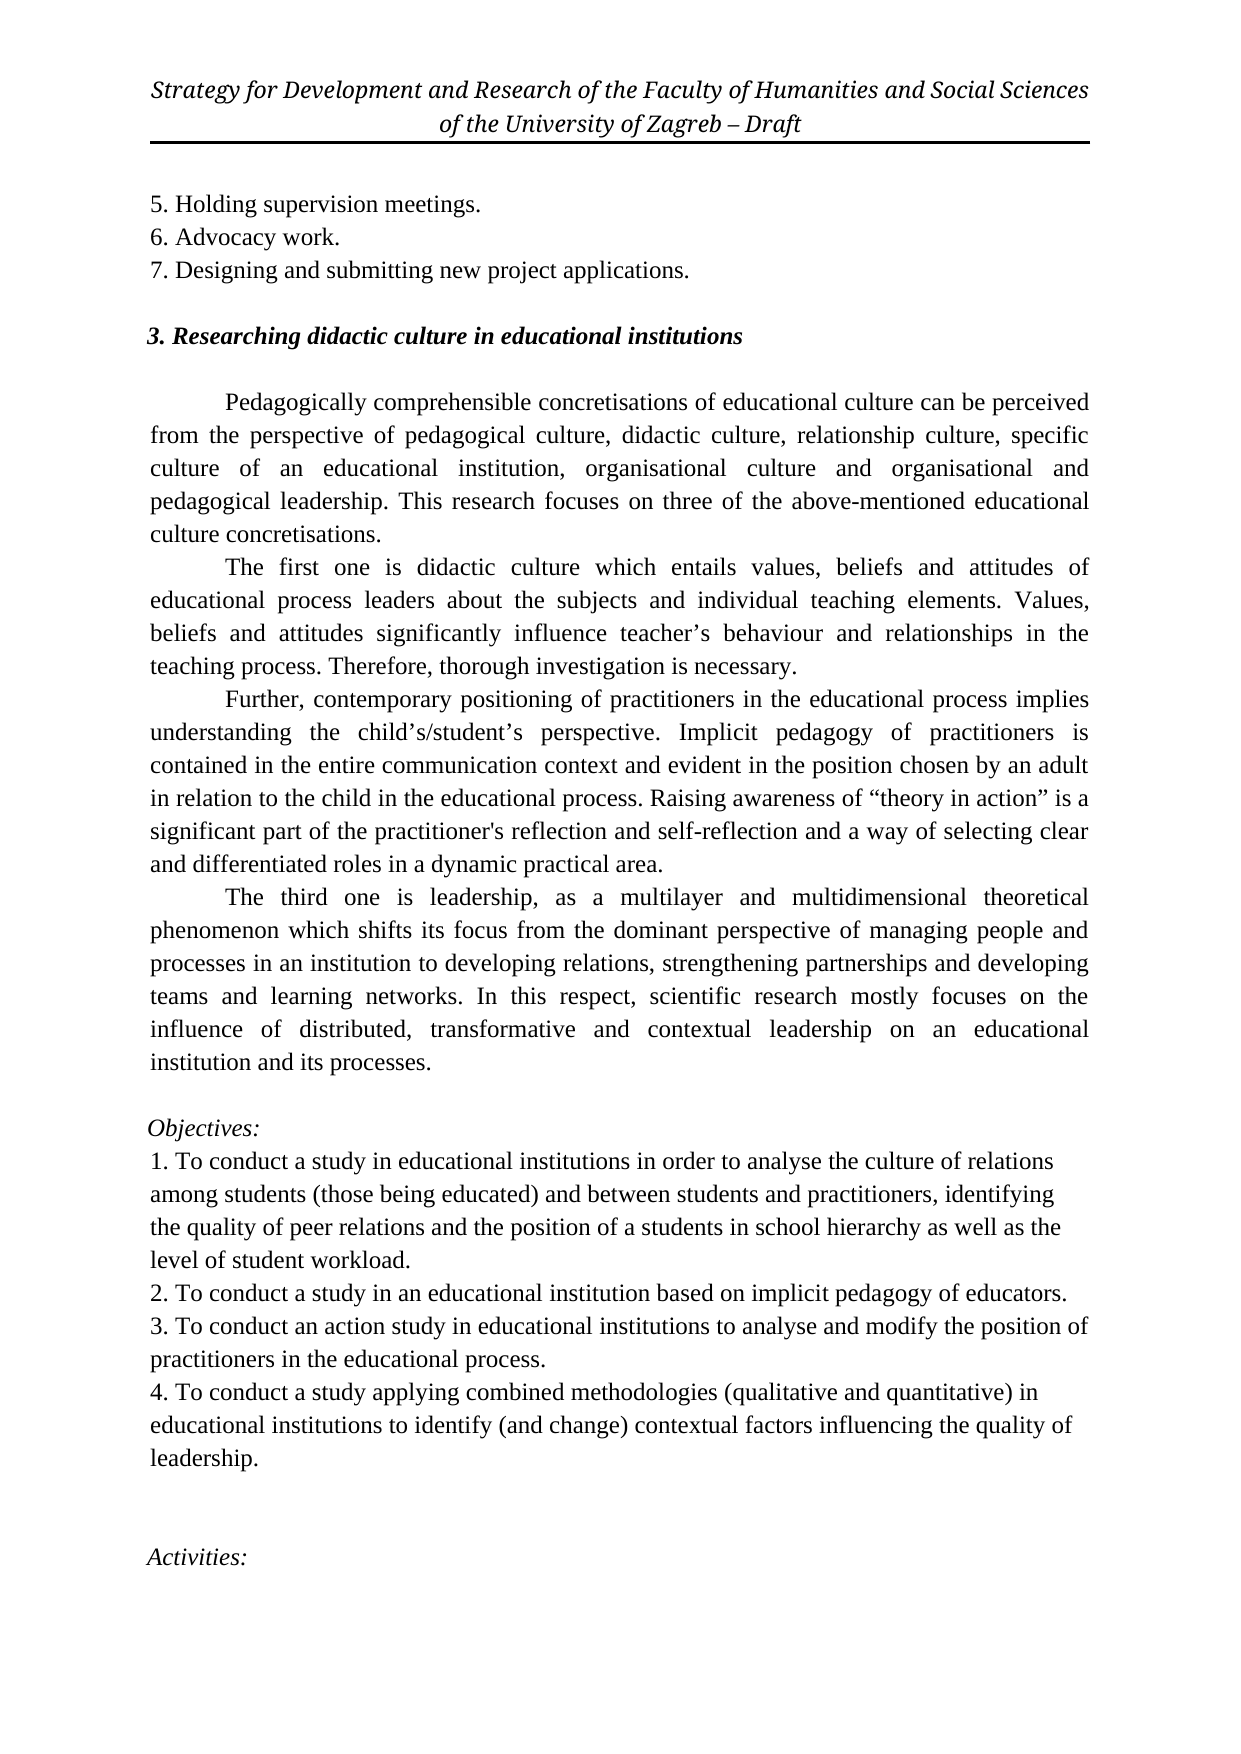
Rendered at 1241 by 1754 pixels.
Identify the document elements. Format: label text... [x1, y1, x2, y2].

text 2. To conduct a study in an educational institution based on implicit pedagogy of educators. [150, 1278, 1090, 1307]
text The first one is didactic culture which entails values, beliefs and attitudes of educational process leaders about the subjects and individual teaching elements. Values, beliefs and attitudes significantly influence teacher’s behaviour and relationships in the teaching process. Therefore, thorough investigation is necessary. [150, 552, 1090, 680]
text 6. Advocacy work. [150, 222, 1090, 251]
text 7. Designing and submitting new project applications. [150, 256, 1090, 284]
text Pedagogically comprehensible concretisations of educational culture can be perceived from the perspective of pedagogical culture, didactic culture, relationship culture, specific culture of an educational institution, organisational culture and organisational and pedagogical leadership. This research focuses on three of the above-mentioned educational culture concretisations. [150, 387, 1090, 548]
text Objectives: [147, 1113, 1090, 1142]
text Activities: [147, 1542, 1090, 1571]
text The third one is leadership, as a multilayer and multidimensional theoretical phenomenon which shifts its focus from the dominant perspective of managing people and processes in an institution to developing relations, strengthening partnerships and developing teams and learning networks. In this respect, scientific research mostly focuses on the influence of distributed, transformative and contextual leadership on an educational institution and its processes. [150, 882, 1090, 1076]
text 5. Holding supervision meetings. [150, 189, 1090, 218]
text Further, contemporary positioning of practitioners in the educational process implies understanding the child’s/student’s perspective. Implicit pedagogy of practitioners is contained in the entire communication context and evident in the position chosen by an adult in relation to the child in the educational process. Raising awareness of “theory in action” is a significant part of the practitioner's reflection and self-reflection and a way of selecting clear and differentiated roles in a dynamic practical area. [150, 684, 1090, 878]
text 3. To conduct an action study in educational institutions to analyse and modify the position of practitioners in the educational process. [150, 1311, 1090, 1373]
text 3. Researching didactic culture in educational institutions [147, 321, 1090, 349]
text 1. To conduct a study in educational institutions in order to analyse the culture of relations among students (those being educated) and between students and practitioners, identifying the quality of peer relations and the position of a students in school hierarchy as well as the level of student workload. [150, 1146, 1090, 1274]
text 4. To conduct a study applying combined methodologies (qualitative and quantitative) in educational institutions to identify (and change) contextual factors influencing the quality of leadership. [150, 1377, 1090, 1472]
